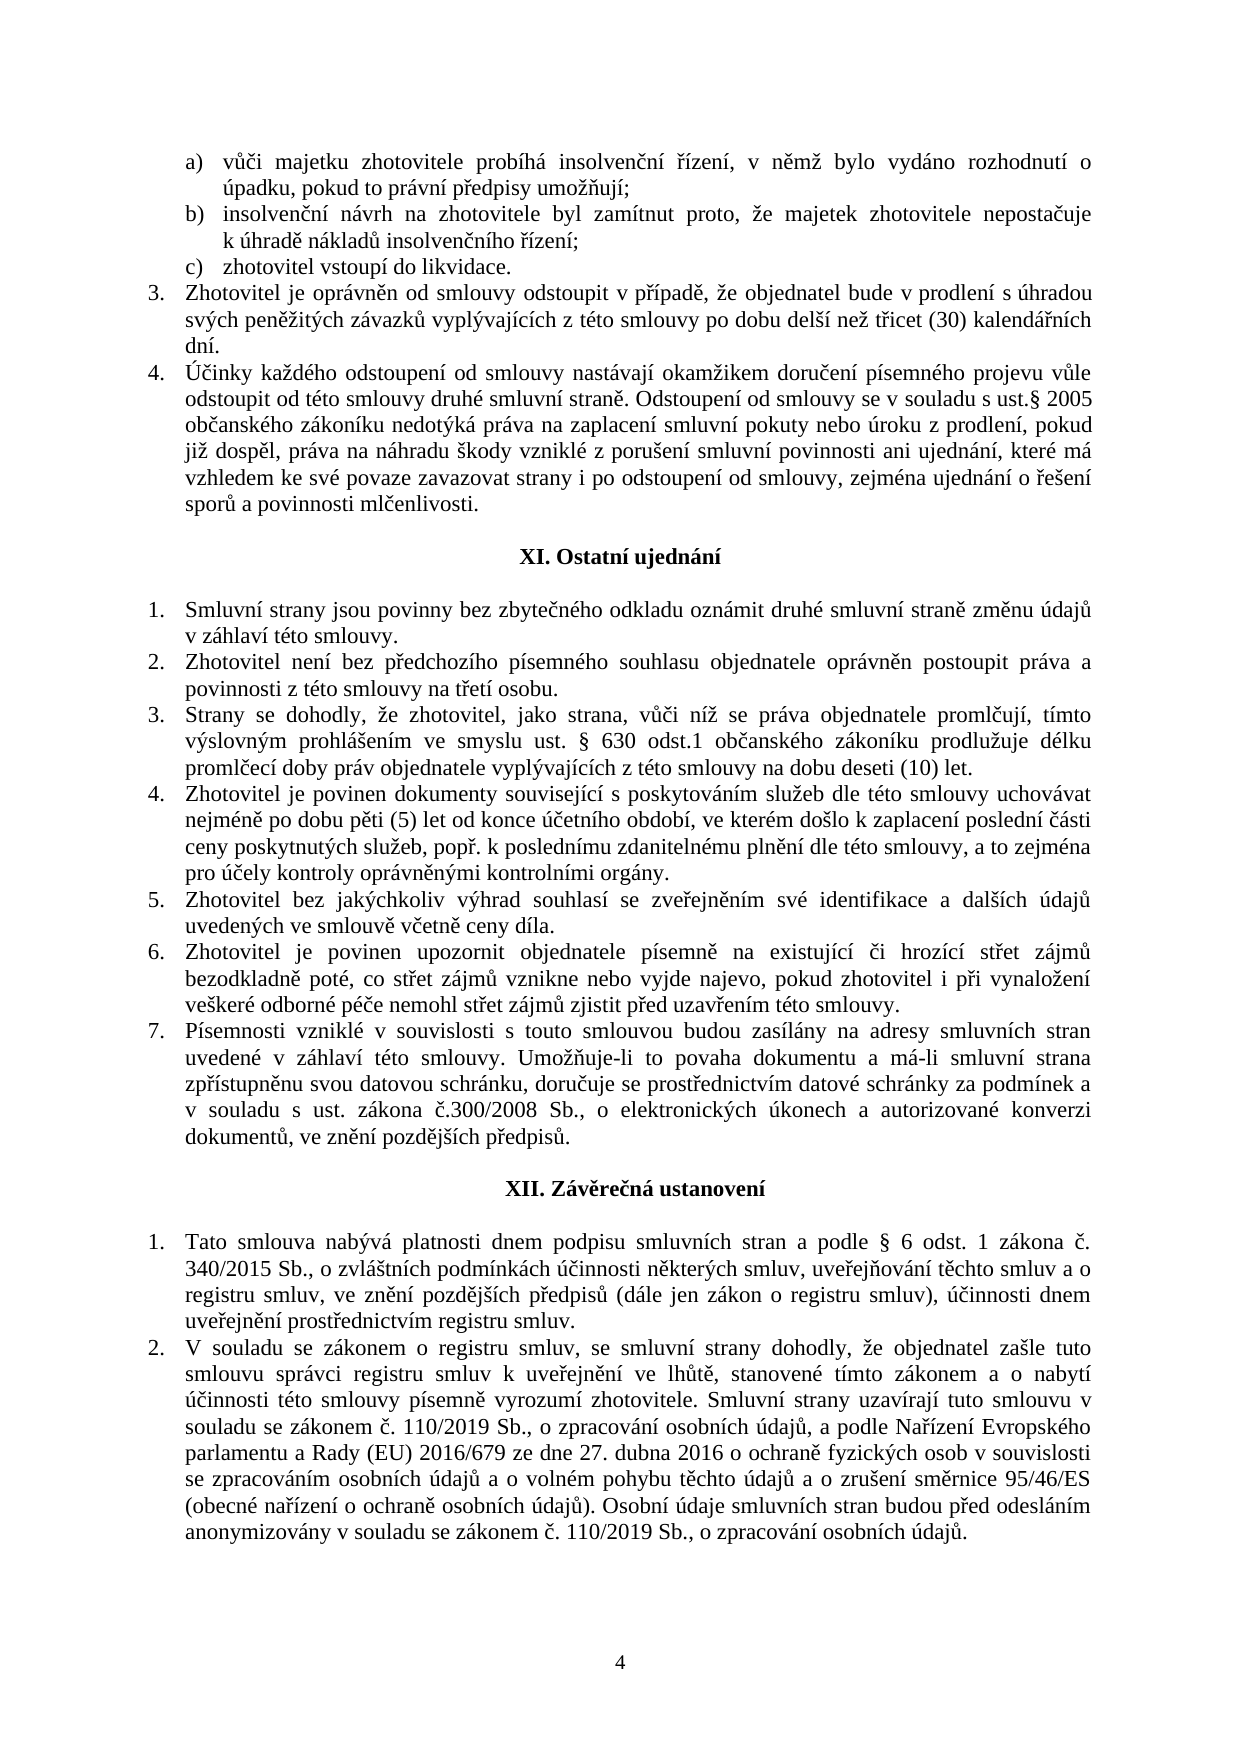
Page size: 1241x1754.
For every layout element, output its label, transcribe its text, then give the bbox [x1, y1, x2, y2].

list Tato smlouva nabývá platnosti dnem podpisu smluvních stran a podle § 6 odst. 1 zákona č. 340/2015 Sb., o zvláštních podmínkách účinnosti některých smluv, uveřejňování těchto smluv a o registru smluv, ve znění pozdějších předpisů (dále jen zákon o registru smluv), účinnosti dnem uveřejnění prostřednictvím registru smluv. [148, 1228, 1092, 1334]
list Zhotovitel není bez předchozího písemného souhlasu objednatele oprávněn postoupit práva a povinnosti z této smlouvy na třetí osobu. [148, 648, 1092, 701]
text XII. Závěrečná ustanovení [148, 1176, 1122, 1202]
list insolvenční návrh na zhotovitele byl zamítnut proto, že majetek zhotovitele nepostačuje k úhradě nákladů insolvenčního řízení; [185, 200, 1092, 253]
list vůči majetku zhotovitele probíhá insolvenční řízení, v němž bylo vydáno rozhodnutí o úpadku, pokud to právní předpisy umožňují; [185, 148, 1092, 200]
list Strany se dohodly, že zhotovitel, jako strana, vůči níž se práva objednatele promlčují, tímto výslovným prohlášením ve smyslu ust. § 630 odst.1 občanského zákoníku prodlužuje délku promlčecí doby práv objednatele vyplývajících z této smlouvy na dobu deseti (10) let. [148, 701, 1092, 780]
list Zhotovitel je oprávněn od smlouvy odstoupit v případě, že objednatel bude v prodlení s úhradou svých peněžitých závazků vyplývajících z této smlouvy po dobu delší než třicet (30) kalendářních dní. [148, 279, 1092, 358]
list Písemnosti vzniklé v souvislosti s touto smlouvou budou zasílány na adresy smluvních stran uvedené v záhlaví této smlouvy. Umožňuje-li to povaha dokumentu a má-li smluvní strana zpřístupněnu svou datovou schránku, doručuje se prostřednictvím datové schránky za podmínek a v souladu s ust. zákona č.300/2008 Sb., o elektronických úkonech a autorizované konverzi dokumentů, ve znění pozdějších předpisů. [148, 1017, 1092, 1149]
text XI. Ostatní ujednání [148, 543, 1092, 569]
list Zhotovitel je povinen dokumenty související s poskytováním služeb dle této smlouvy uchovávat nejméně po dobu pěti (5) let od konce účetního období, ve kterém došlo k zaplacení poslední části ceny poskytnutých služeb, popř. k poslednímu zdanitelnému plnění dle této smlouvy, a to zejména pro účely kontroly oprávněnými kontrolními orgány. [148, 780, 1092, 886]
list Účinky každého odstoupení od smlouvy nastávají okamžikem doručení písemného projevu vůle odstoupit od této smlouvy druhé smluvní straně. Odstoupení od smlouvy se v souladu s ust.§ 2005 občanského zákoníku nedotýká práva na zaplacení smluvní pokuty nebo úroku z prodlení, pokud již dospěl, práva na náhradu škody vzniklé z porušení smluvní povinnosti ani ujednání, které má vzhledem ke své povaze zavazovat strany i po odstoupení od smlouvy, zejména ujednání o řešení sporů a povinnosti mlčenlivosti. [148, 358, 1092, 517]
list Zhotovitel bez jakýchkoliv výhrad souhlasí se zveřejněním své identifikace a dalších údajů uvedených ve smlouvě včetně ceny díla. [148, 886, 1092, 938]
list Smluvní strany jsou povinny bez zbytečného odkladu oznámit druhé smluvní straně změnu údajů v záhlaví této smlouvy. [148, 596, 1092, 648]
list V souladu se zákonem o registru smluv, se smluvní strany dohodly, že objednatel zašle tuto smlouvu správci registru smluv k uveřejnění ve lhůtě, stanovené tímto zákonem a o nabytí účinnosti této smlouvy písemně vyrozumí zhotovitele. Smluvní strany uzavírají tuto smlouvu v souladu se zákonem č. 110/2019 Sb., o zpracování osobních údajů, a podle Nařízení Evropského parlamentu a Rady (EU) 2016/679 ze dne 27. dubna 2016 o ochraně fyzických osob v souvislosti se zpracováním osobních údajů a o volném pohybu těchto údajů a o zrušení směrnice 95/46/ES (obecné nařízení o ochraně osobních údajů). Osobní údaje smluvních stran budou před odesláním anonymizovány v souladu se zákonem č. 110/2019 Sb., o zpracování osobních údajů. [148, 1334, 1092, 1544]
list zhotovitel vstoupí do likvidace. [185, 253, 1092, 279]
list Zhotovitel je povinen upozornit objednatele písemně na existující či hrozící střet zájmů bezodkladně poté, co střet zájmů vznikne nebo vyjde najevo, pokud zhotovitel i při vynaložení veškeré odborné péče nemohl střet zájmů zjistit před uzavřením této smlouvy. [148, 938, 1092, 1017]
